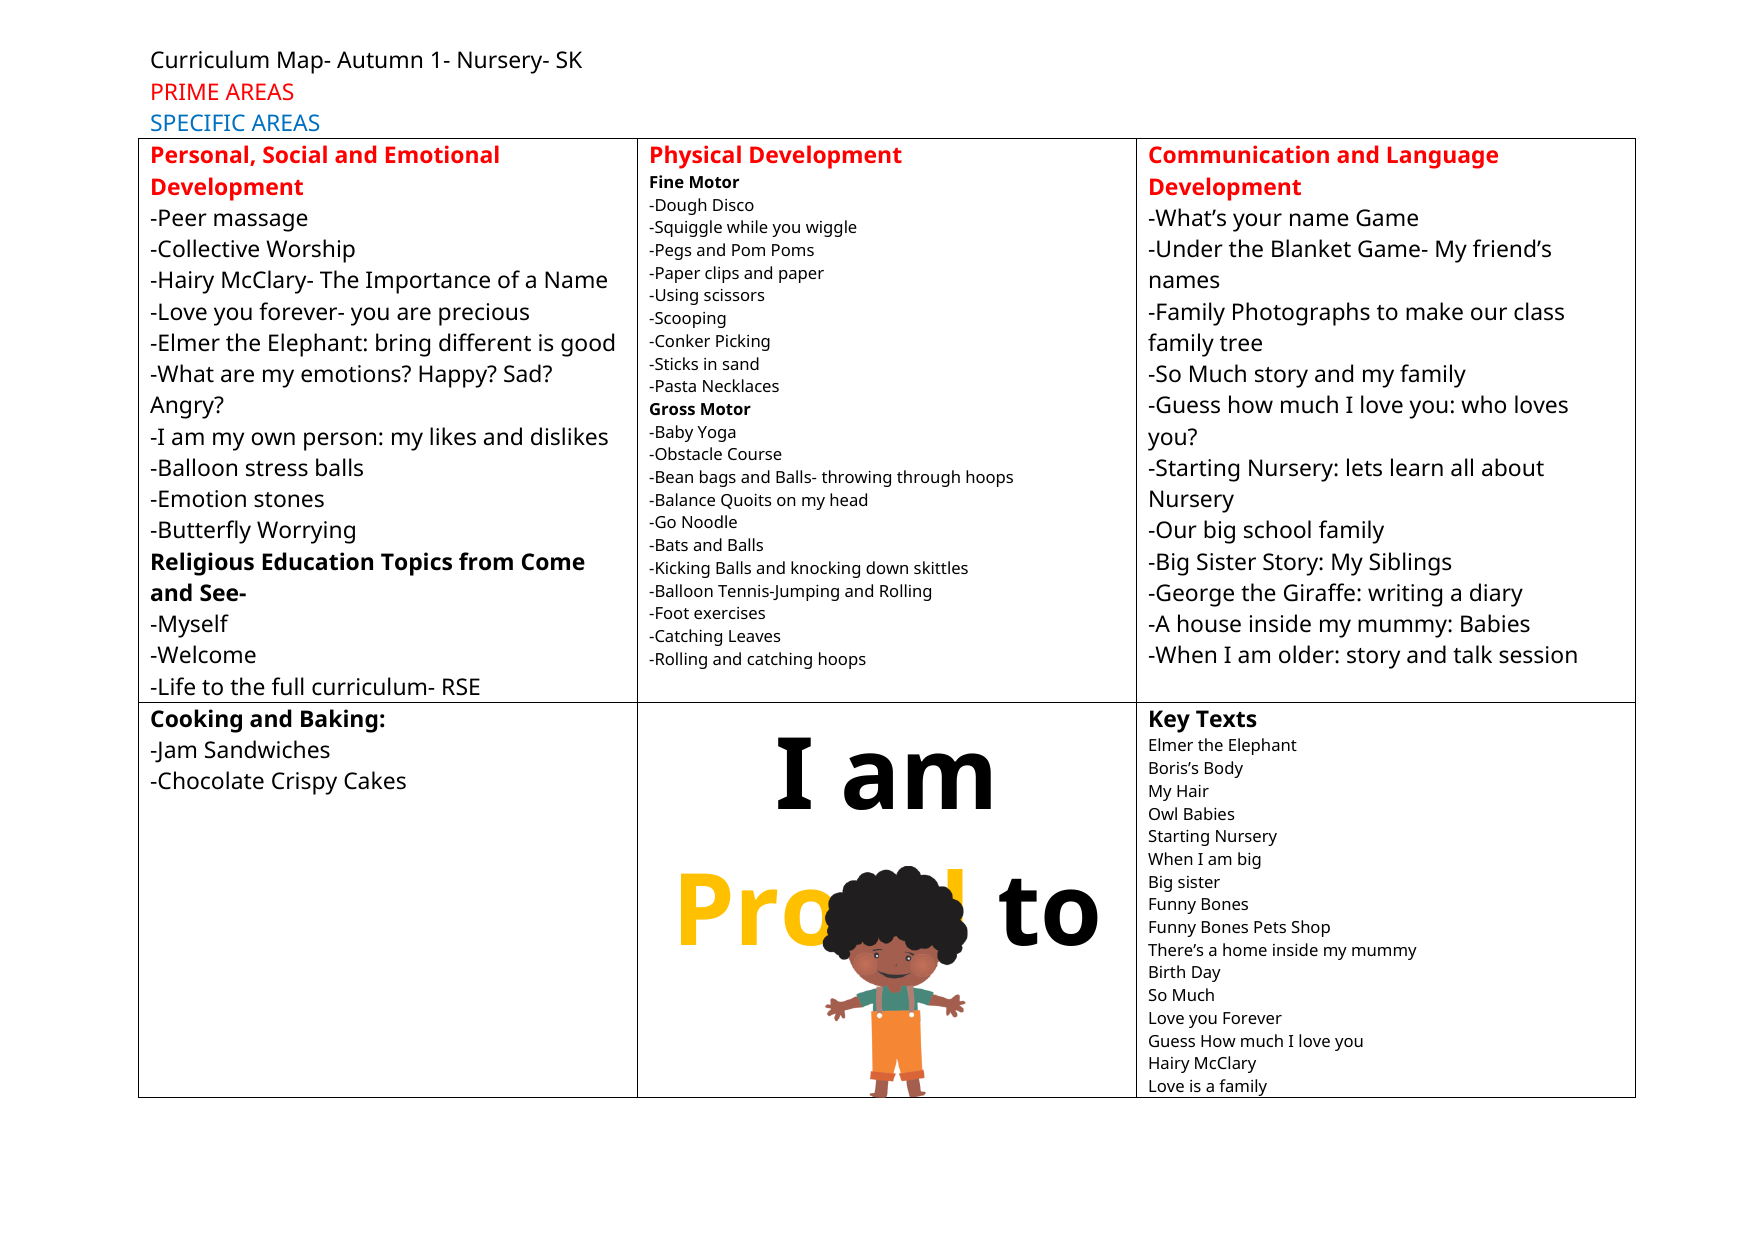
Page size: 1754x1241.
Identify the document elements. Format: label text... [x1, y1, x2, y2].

table_header Communication and Language Development -What’s your name Game -Under the Blanket Game- My friend’s names -Family Photographs to make our class family tree -So Much story and my family -Guess how much I love you: who loves you? -Starting Nursery: lets learn all about Nursery -Our big school family -Big Sister Story: My Siblings -George the Giraffe: writing a diary -A house inside my mummy: Babies -When I am older: story and talk session [1137, 139, 1635, 702]
table_cell Cooking and Baking: -Jam Sandwiches -Chocolate Crispy Cakes [139, 703, 637, 1097]
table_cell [638, 703, 1136, 1097]
table_cell Key Texts Elmer the Elephant Boris’s Body My Hair Owl Babies Starting Nursery When I am big Big sister Funny Bones Funny Bones Pets Shop There’s a home inside my mummy Birth Day So Much Love you Forever Guess How much I love you Hairy McClary Love is a family [1137, 703, 1635, 1097]
table_header Physical Development Fine Motor -Dough Disco -Squiggle while you wiggle -Pegs and Pom Poms -Paper clips and paper -Using scissors -Scooping -Conker Picking -Sticks in sand -Pasta Necklaces Gross Motor -Baby Yoga -Obstacle Course -Bean bags and Balls- throwing through hoops -Balance Quoits on my head -Go Noodle -Bats and Balls -Kicking Balls and knocking down skittles -Balloon Tennis-Jumping and Rolling -Foot exercises -Catching Leaves -Rolling and catching hoops [638, 139, 1136, 702]
table_header Personal, Social and Emotional Development -Peer massage -Collective Worship -Hairy McClary- The Importance of a Name -Love you forever- you are precious -Elmer the Elephant: bring different is good -What are my emotions? Happy? Sad? Angry? -I am my own person: my likes and dislikes -Balloon stress balls -Emotion stones -Butterfly Worrying Religious Education Topics from Come and See- -Myself -Welcome -Life to the full curriculum- RSE [139, 139, 637, 702]
picture [822, 866, 968, 1098]
